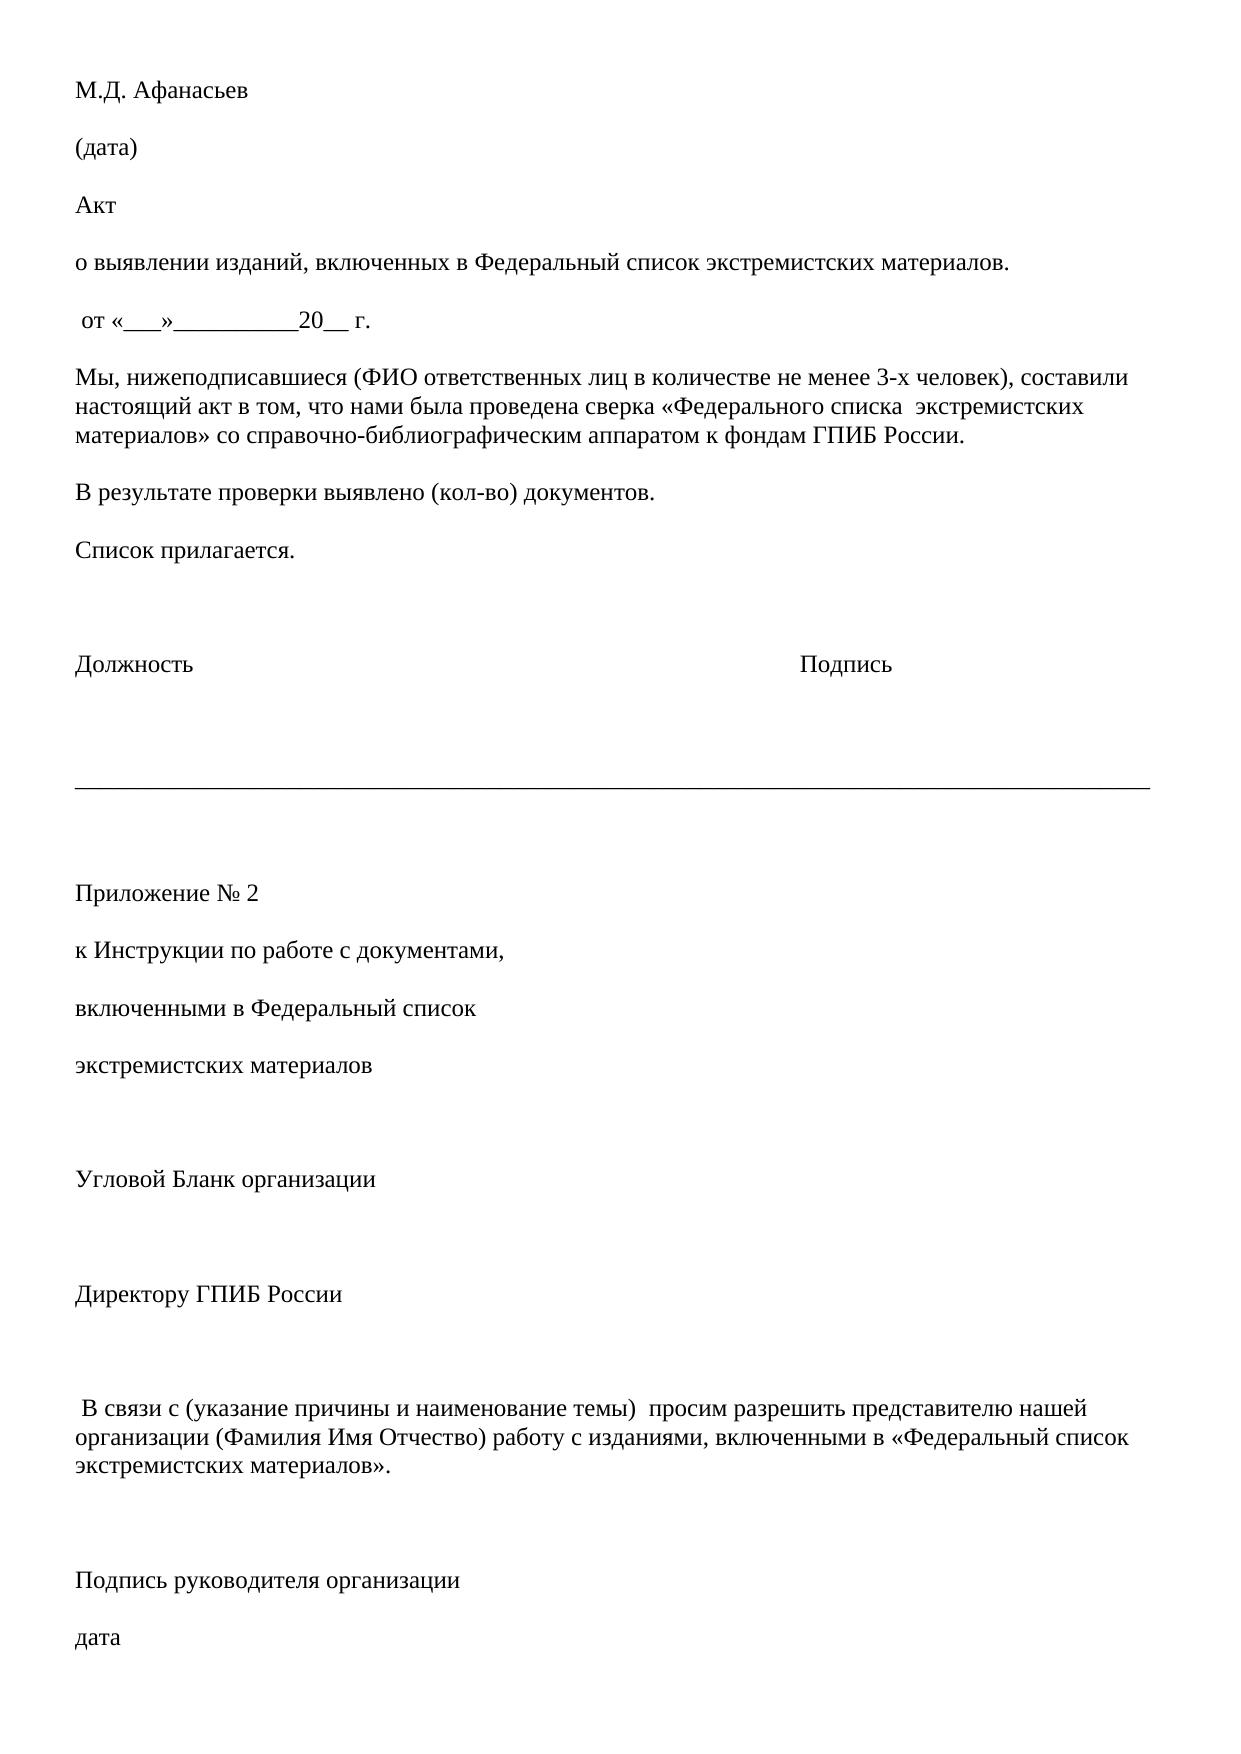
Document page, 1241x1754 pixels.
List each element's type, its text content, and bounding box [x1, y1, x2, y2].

text (дата) [75, 132, 1165, 161]
text Директору ГПИБ России [75, 1279, 1165, 1308]
text Мы, нижеподписавшиеся (ФИО ответственных лиц в количестве не менее 3-х человек), составили настоящий акт в том, что нами была проведена сверка «Федерального списка экстремистских материалов» со справочно-библиографическим аппаратом к фондам ГПИБ России. [75, 362, 1165, 449]
text ______________________________________________________________________________________ [75, 763, 1165, 792]
text Акт [75, 190, 1165, 219]
text к Инструкции по работе с документами, [75, 935, 1165, 964]
text экстремистских материалов [75, 1050, 1165, 1079]
text Приложение № 2 [75, 878, 1165, 907]
text В результате проверки выявлено (кол-во) документов. [75, 477, 1165, 506]
text В связи с (указание причины и наименование темы) просим разрешить представителю нашей организации (Фамилия Имя Отчество) работу с изданиями, включенными в «Федеральный список экстремистских материалов». [75, 1393, 1165, 1479]
text Список прилагается. [75, 535, 1165, 564]
text дата [75, 1622, 1165, 1651]
text Угловой Бланк организации [75, 1164, 1165, 1193]
text включенными в Федеральный список [75, 993, 1165, 1022]
text о выявлении изданий, включенных в Федеральный список экстремистских материалов. [75, 247, 1165, 276]
text от «___»__________20__ г. [75, 305, 1165, 334]
text М.Д. Афанасьев [75, 75, 1165, 104]
text Должность Подпись [75, 649, 1165, 678]
text Подпись руководителя организации [75, 1565, 1165, 1594]
